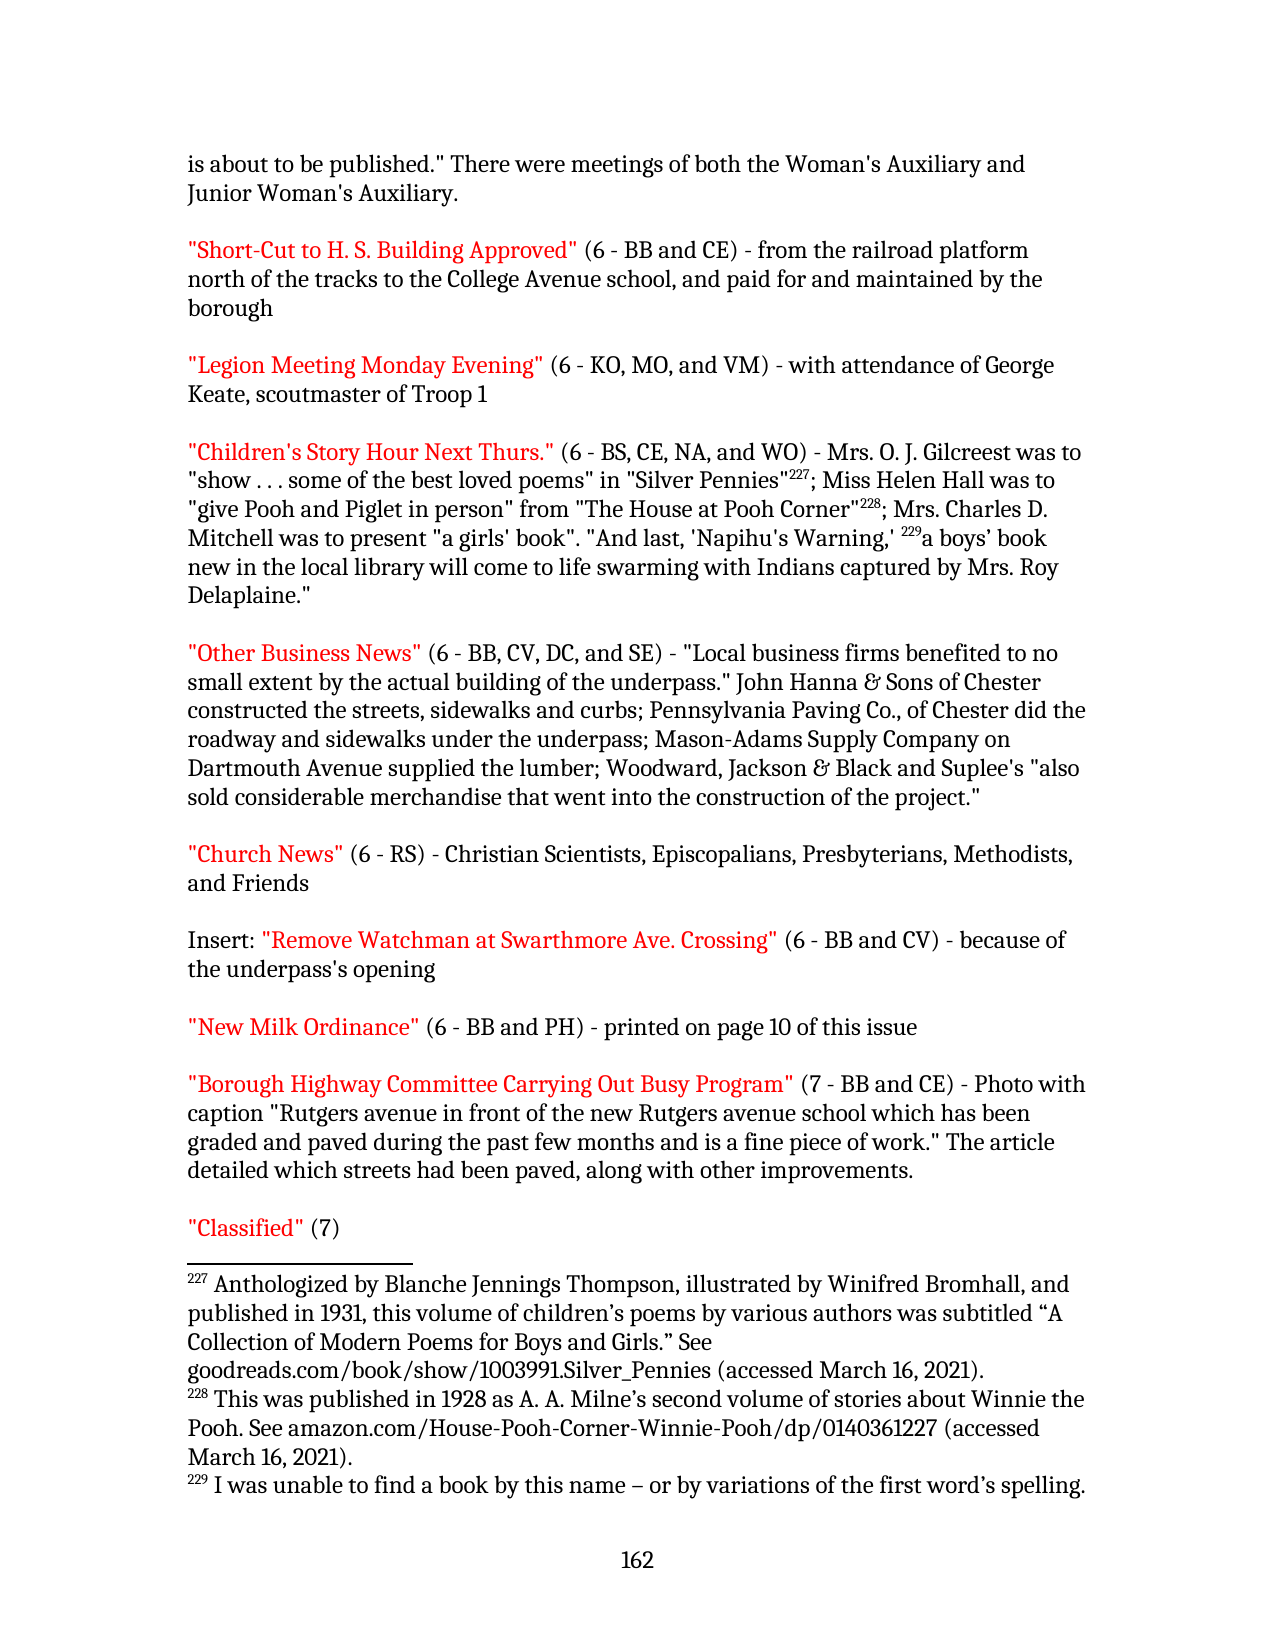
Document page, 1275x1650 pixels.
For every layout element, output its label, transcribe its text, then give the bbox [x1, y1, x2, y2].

text "Legion Meeting Monday Evening" (6 - KO, MO, and VM) - with attendance of George Keate, scoutmaster of Troop 1 [187, 351, 1087, 409]
text "Short-Cut to H. S. Building Approved" (6 - BB and CE) - from the railroad platform north of the tracks to the College Avenue school, and paid for and maintained by the borough [187, 236, 1087, 322]
text "Church News" (6 - RS) - Christian Scientists, Episcopalians, Presbyterians, Methodists, and Friends [187, 840, 1087, 897]
text "Children's Story Hour Next Thurs." (6 - BS, CE, NA, and WO) - Mrs. O. J. Gilcreest was to "show . . . some of the best loved poems" in "Silver Pennies"; Miss Helen Hall was to "give Pooh and Piglet in person" from "The House at Pooh Corner"; Mrs. Charles D. Mitchell was to present "a girls' book". "And last, 'Napihu's Warning,' a boys’ book new in the local library will come to life swarming with Indians captured by Mrs. Roy Delaplaine." [187, 437, 1087, 610]
text "New Milk Ordinance" (6 - BB and PH) - printed on page 10 of this issue [187, 1012, 1087, 1041]
text "Other Business News" (6 - BB, CV, DC, and SE) - "Local business firms benefited to no small extent by the actual building of the underpass." John Hanna & Sons of Chester constructed the streets, sidewalks and curbs; Pennsylvania Paving Co., of Chester did the roadway and sidewalks under the underpass; Mason-Adams Supply Company on Dartmouth Avenue supplied the lumber; Woodward, Jackson & Black and Suplee's "also sold considerable merchandise that went into the construction of the project." [187, 639, 1087, 811]
text "Borough Highway Committee Carrying Out Busy Program" (7 - BB and CE) - Photo with caption "Rutgers avenue in front of the new Rutgers avenue school which has been graded and paved during the past few months and is a fine piece of work." The article detailed which streets had been paved, along with other improvements. [187, 1070, 1087, 1185]
text "Classified" (7) [187, 1214, 1087, 1242]
text Insert: "Remove Watchman at Swarthmore Ave. Crossing" (6 - BB and CV) - because of the underpass's opening [187, 926, 1087, 984]
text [187, 150, 1087, 207]
